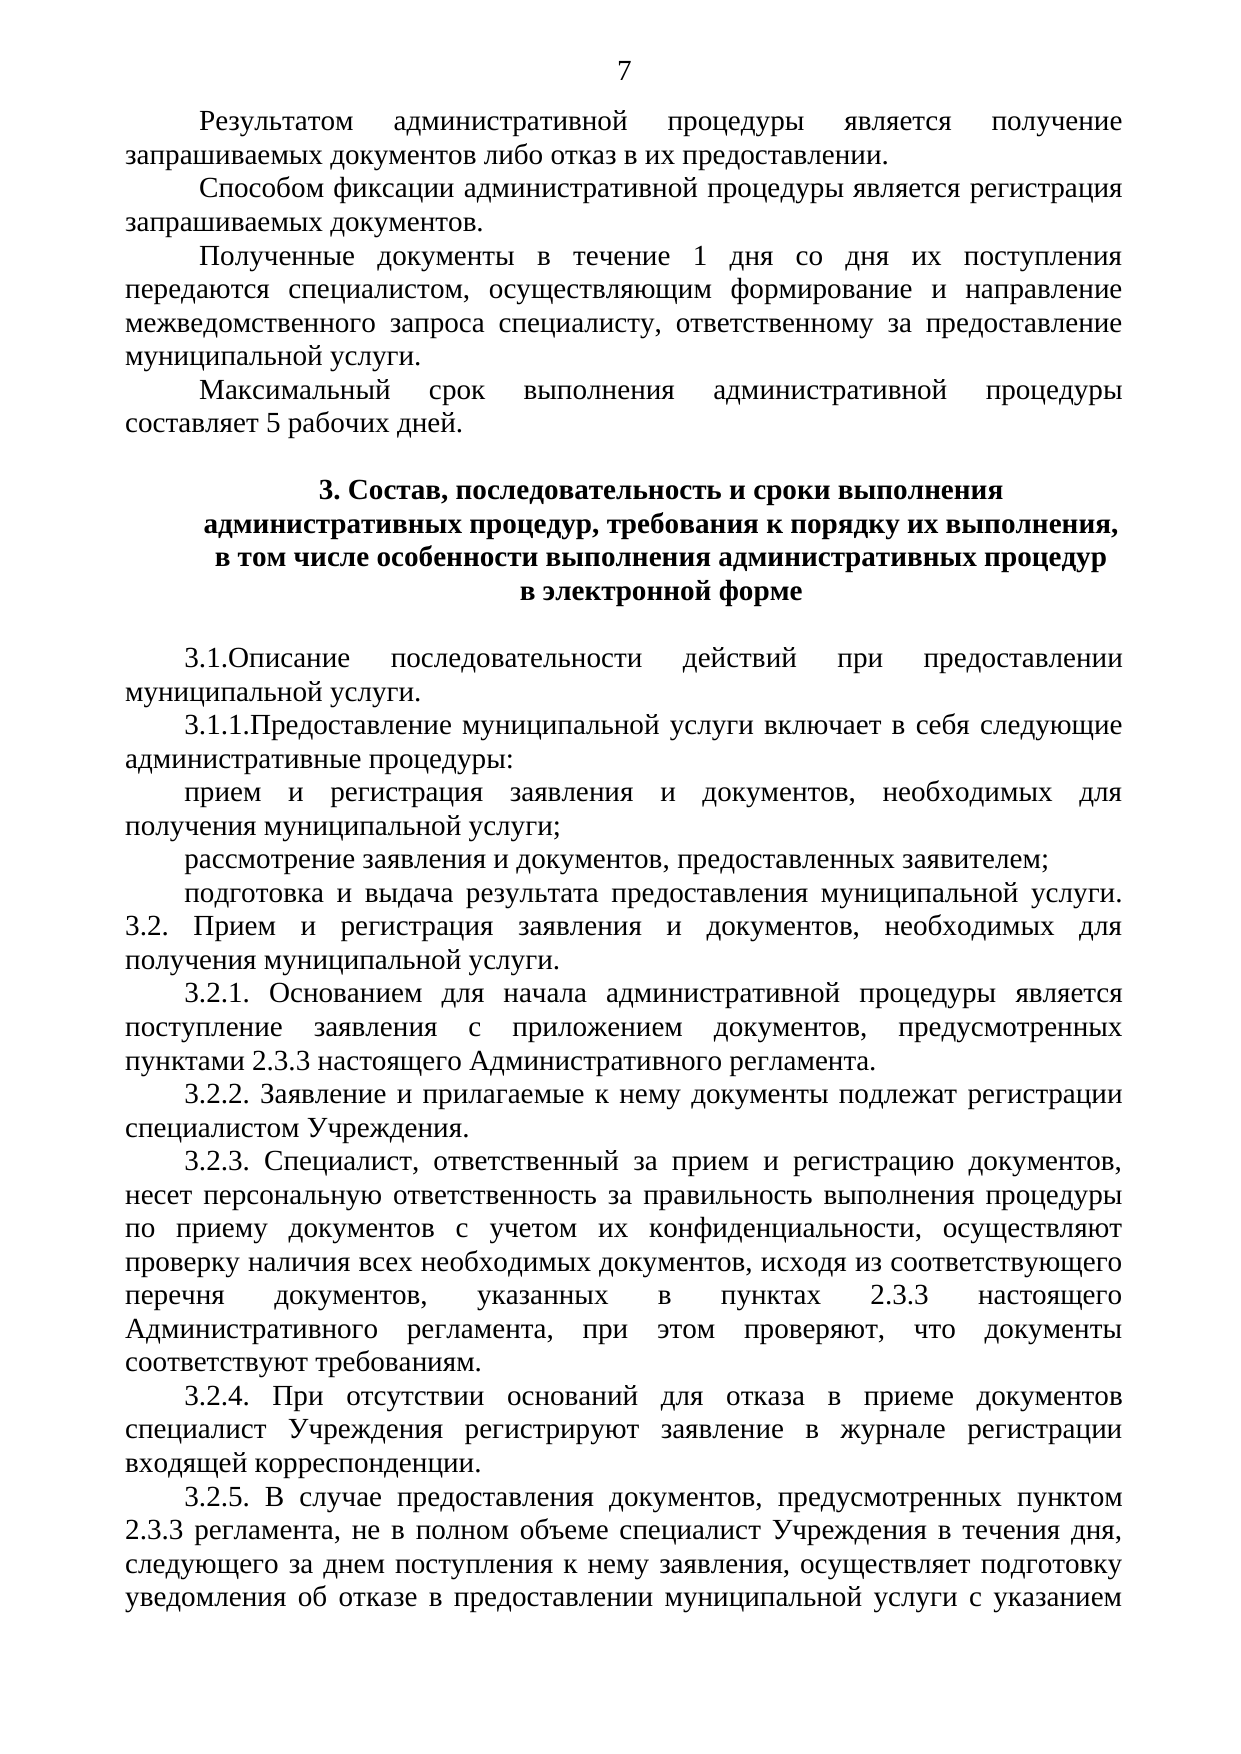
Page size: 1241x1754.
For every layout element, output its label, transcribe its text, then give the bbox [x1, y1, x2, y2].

text Полученные документы в течение 1 дня со дня их поступления передаются специалистом, осуществляющим формирование и направление межведомственного запроса специалисту, ответственному за предоставление муниципальной услуги. [125, 238, 1123, 372]
text 3.1.Описание последовательности действий при предоставлении муниципальной услуги. [125, 640, 1123, 707]
text административных процедур, требования к порядку их выполнения, [125, 506, 1123, 539]
text 3.2.4. При отсутствии оснований для отказа в приеме документов специалист Учреждения регистрируют заявление в журнале регистрации входящей корреспонденции. [125, 1378, 1123, 1479]
text 3.2.3. Специалист, ответственный за прием и регистрацию документов, несет персональную ответственность за правильность выполнения процедуры по приему документов с учетом их конфиденциальности, осуществляют проверку наличия всех необходимых документов, исходя из соответствующего перечня документов, указанных в пунктах 2.3.3 настоящего Административного регламента, при этом проверяют, что документы соответствуют требованиям. [125, 1143, 1123, 1378]
text Максимальный срок выполнения административной процедуры составляет 5 рабочих дней. [125, 372, 1123, 439]
text Способом фиксации административной процедуры является регистрация запрашиваемых документов. [125, 171, 1123, 238]
text в том числе особенности выполнения административных процедур [125, 539, 1123, 573]
text рассмотрение заявления и документов, предоставленных заявителем; [125, 841, 1123, 875]
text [125, 1479, 1123, 1613]
text 3.2.1. Основанием для начала административной процедуры является поступление заявления с приложением документов, предусмотренных пунктами 2.3.3 настоящего Административного регламента. [125, 976, 1123, 1076]
text прием и регистрация заявления и документов, необходимых для получения муниципальной услуги; [125, 774, 1123, 841]
text подготовка и выдача результата предоставления муниципальной услуги. 3.2. Прием и регистрация заявления и документов, необходимых для получения муниципальной услуги. [125, 875, 1123, 976]
text в электронной форме [125, 573, 1123, 607]
text 3. Состав, последовательность и сроки выполнения [125, 472, 1123, 506]
text 3.1.1.Предоставление муниципальной услуги включает в себя следующие административные процедуры: [125, 707, 1123, 774]
text Результатом административной процедуры является получение запрашиваемых документов либо отказ в их предоставлении. [125, 103, 1123, 171]
text 3.2.2. Заявление и прилагаемые к нему документы подлежат регистрации специалистом Учреждения. [125, 1076, 1123, 1143]
